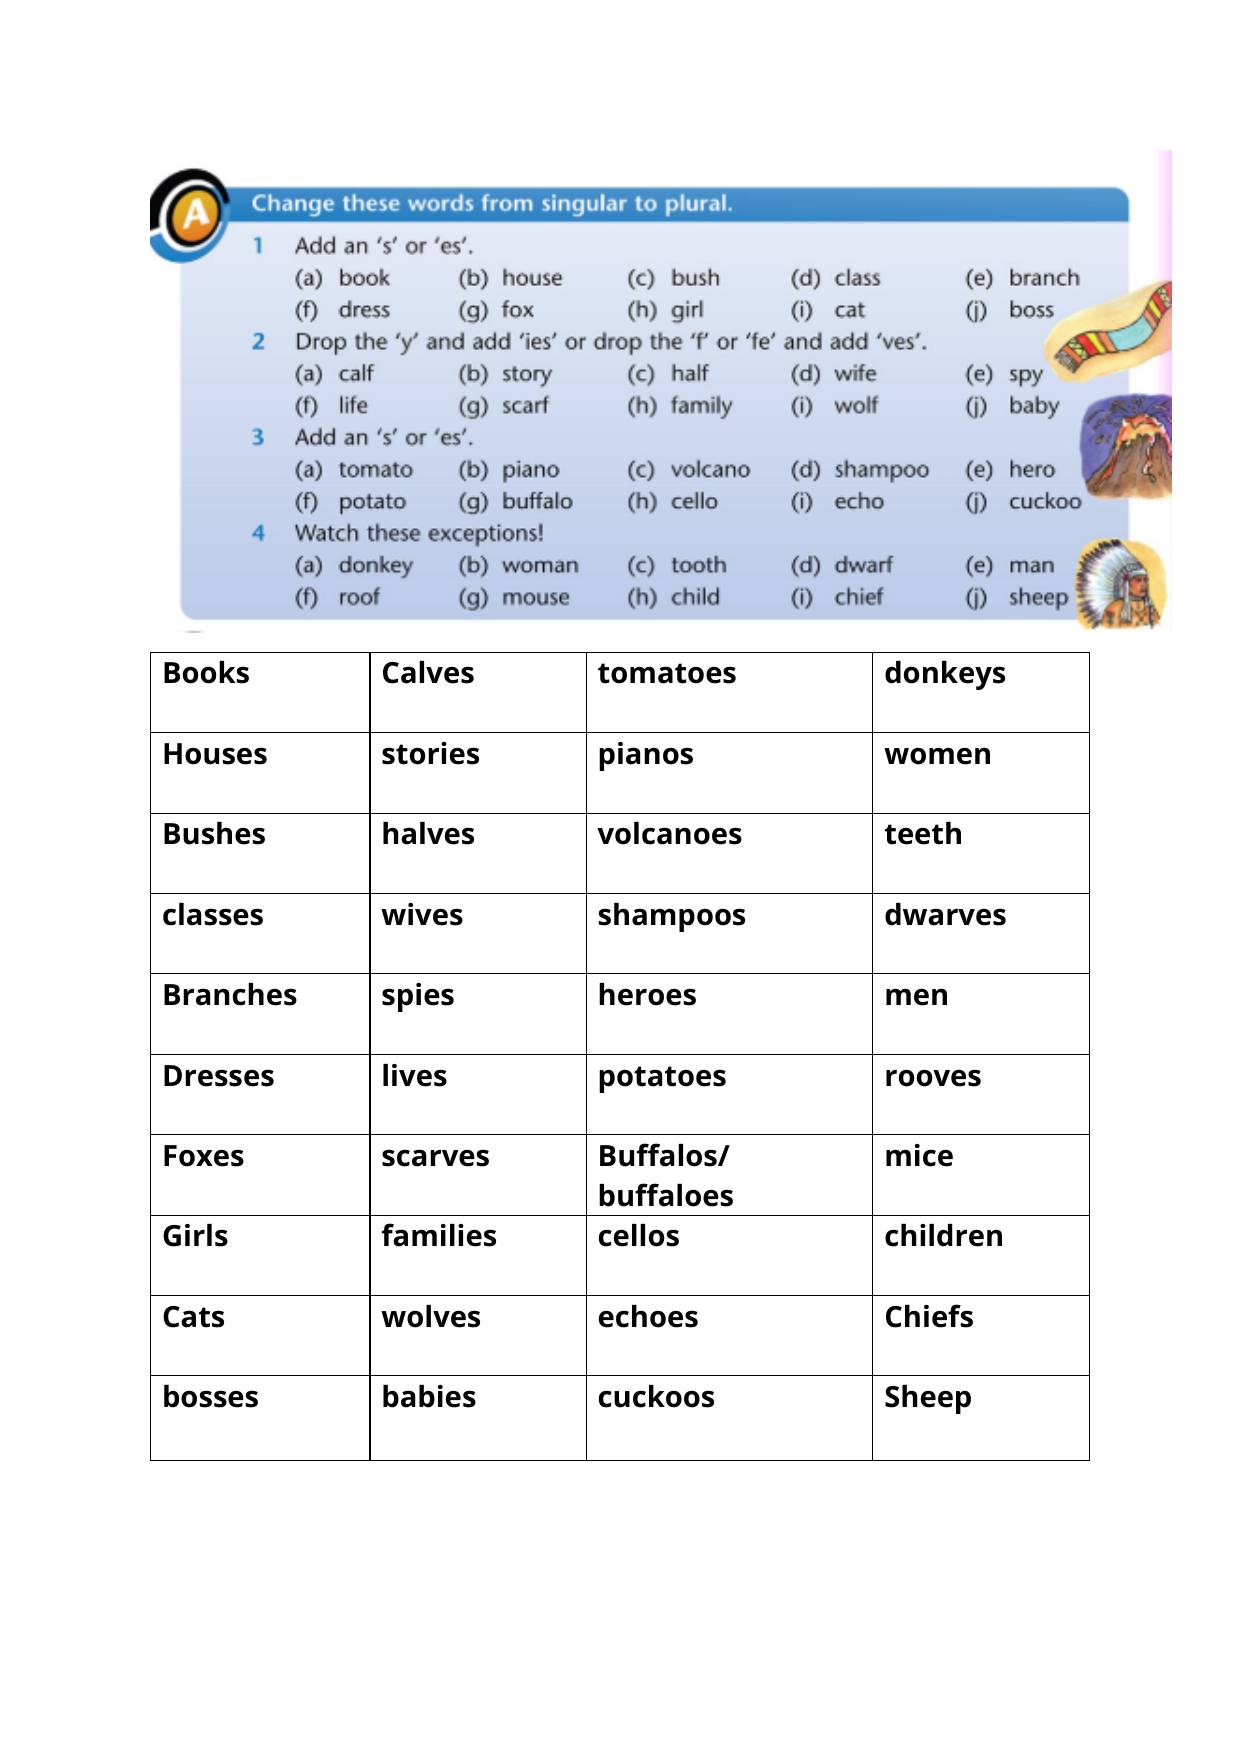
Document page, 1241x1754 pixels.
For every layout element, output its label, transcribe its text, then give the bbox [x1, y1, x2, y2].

table_cell Foxes [151, 1135, 369, 1214]
table_cell halves [371, 814, 586, 893]
table_cell wolves [371, 1296, 586, 1375]
table_cell Buffalos/buffaloes [587, 1135, 872, 1214]
table_cell spies [371, 974, 586, 1054]
table_cell children [873, 1216, 1089, 1295]
table_cell shampoos [587, 894, 872, 973]
table_cell mice [873, 1135, 1089, 1214]
table_cell Sheep [873, 1376, 1089, 1460]
table_header Books [151, 653, 369, 732]
table_cell teeth [873, 814, 1089, 893]
picture [150, 150, 1172, 633]
table_cell Girls [151, 1216, 369, 1295]
table_cell wives [371, 894, 586, 973]
table_header Calves [371, 653, 586, 732]
table_cell women [873, 733, 1089, 812]
table_cell men [873, 974, 1089, 1054]
table_cell stories [371, 733, 586, 812]
table_cell dwarves [873, 894, 1089, 973]
table_cell families [371, 1216, 586, 1295]
table_cell classes [151, 894, 369, 973]
table_cell potatoes [587, 1055, 872, 1134]
table_cell cuckoos [587, 1376, 872, 1460]
table_cell Chiefs [873, 1296, 1089, 1375]
table_cell volcanoes [587, 814, 872, 893]
table_cell Houses [151, 733, 369, 812]
table_cell scarves [371, 1135, 586, 1214]
table_header donkeys [873, 653, 1089, 732]
table_cell Dresses [151, 1055, 369, 1134]
table_cell cellos [587, 1216, 872, 1295]
table_cell bosses [151, 1376, 369, 1460]
table_header tomatoes [587, 653, 872, 732]
table_cell babies [371, 1376, 586, 1460]
table_cell Bushes [151, 814, 369, 893]
table_cell heroes [587, 974, 872, 1054]
table_cell echoes [587, 1296, 872, 1375]
table_cell pianos [587, 733, 872, 812]
table_cell Branches [151, 974, 369, 1054]
table_cell Cats [151, 1296, 369, 1375]
table_cell lives [371, 1055, 586, 1134]
table_cell rooves [873, 1055, 1089, 1134]
